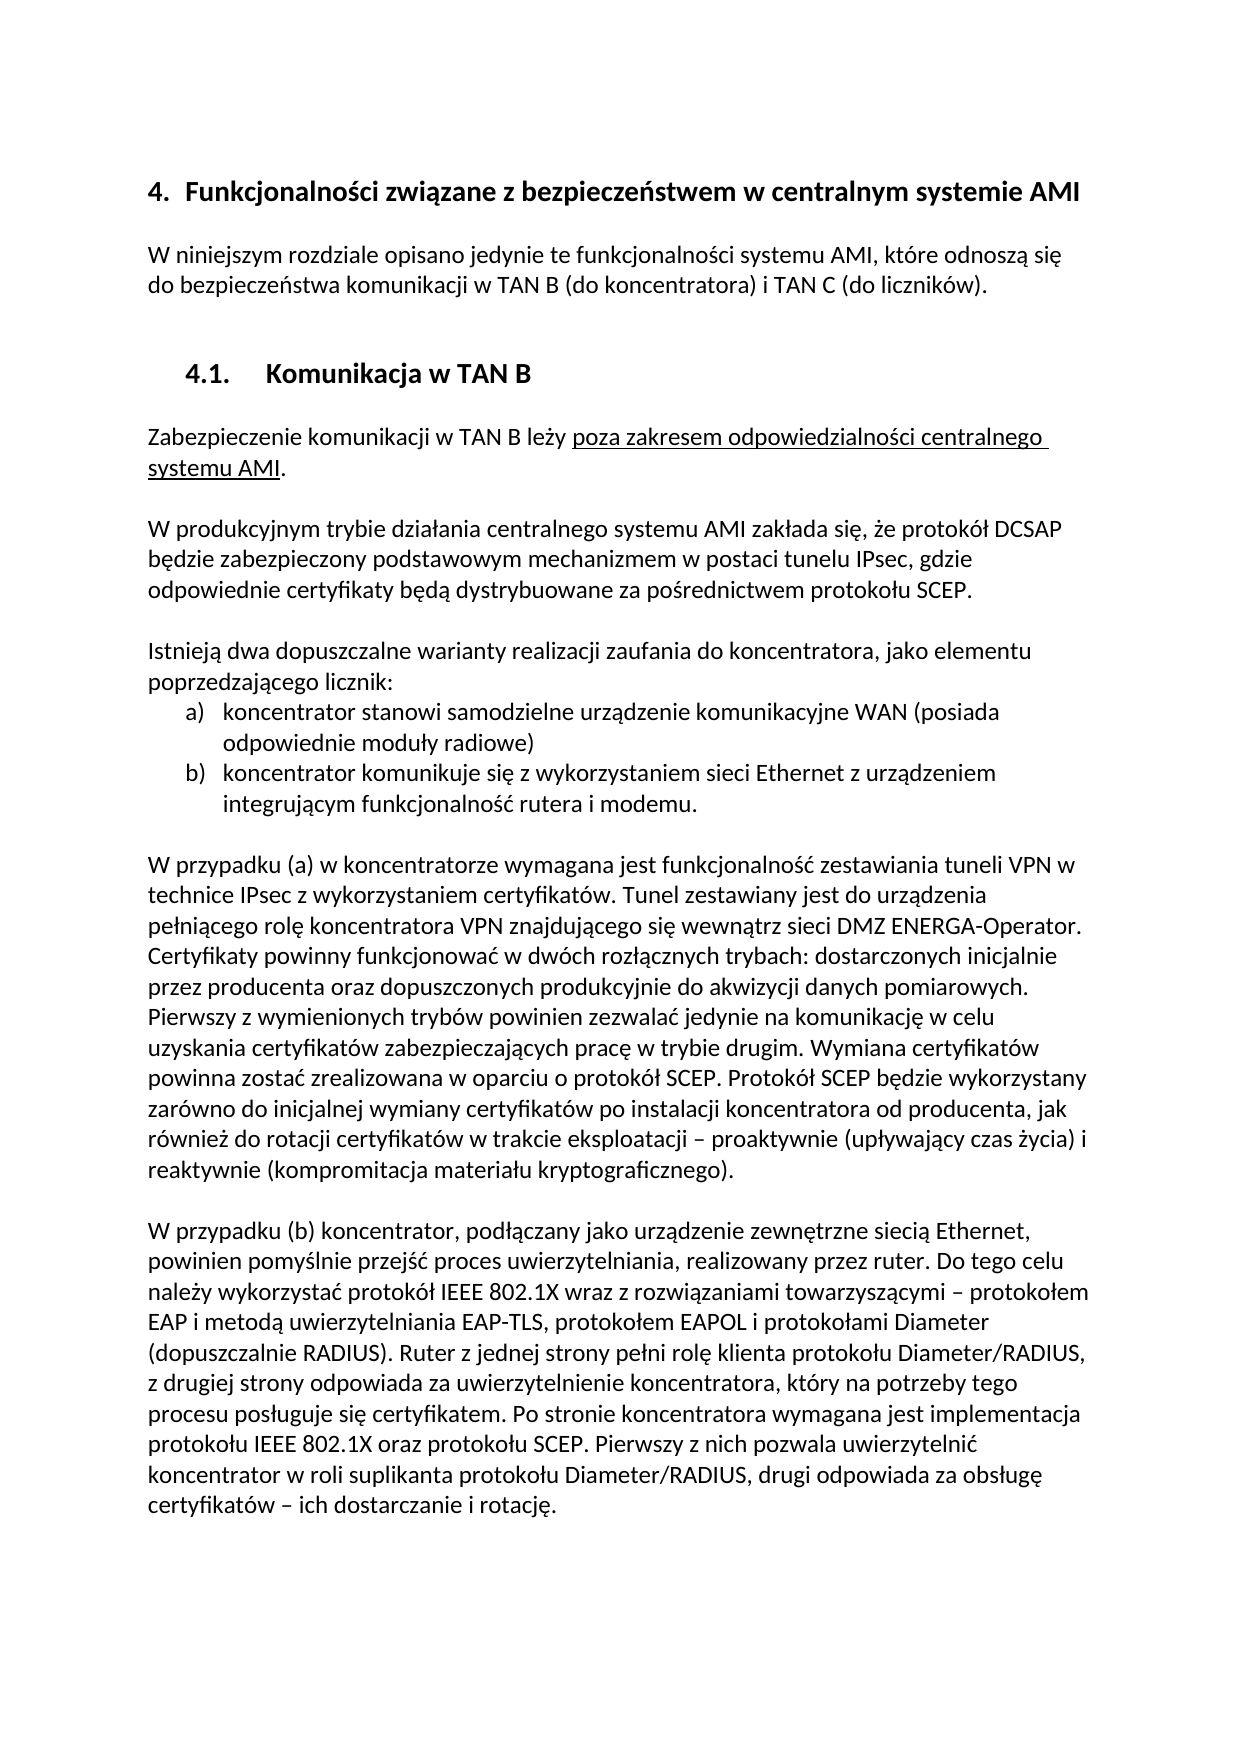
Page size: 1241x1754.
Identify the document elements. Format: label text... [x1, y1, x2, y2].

text W produkcyjnym trybie działania centralnego systemu AMI zakłada się, że protokół DCSAP będzie zabezpieczony podstawowym mechanizmem w postaci tunelu IPsec, gdzie odpowiednie certyfikaty będą dystrybuowane za pośrednictwem protokołu SCEP. [148, 513, 1093, 604]
text Istnieją dwa dopuszczalne warianty realizacji zaufania do koncentratora, jako elementu poprzedzającego licznik: [148, 635, 1093, 696]
subtitle Komunikacja w TAN B [185, 355, 1093, 391]
text Zabezpieczenie komunikacji w TAN B leży poza zakresem odpowiedzialności centralnego systemu AMI. [148, 421, 1093, 482]
subtitle Funkcjonalności związane z bezpieczeństwem w centralnym systemie AMI [148, 173, 1093, 208]
text W przypadku (b) koncentrator, podłączany jako urządzenie zewnętrzne siecią Ethernet, powinien pomyślnie przejść proces uwierzytelniania, realizowany przez ruter. Do tego celu należy wykorzystać protokół IEEE 802.1X wraz z rozwiązaniami towarzyszącymi – protokołem EAP i metodą uwierzytelniania EAP-TLS, protokołem EAPOL i protokołami Diameter (dopuszczalnie RADIUS). Ruter z jednej strony pełni rolę klienta protokołu Diameter/RADIUS, z drugiej strony odpowiada za uwierzytelnienie koncentratora, który na potrzeby tego procesu posługuje się certyfikatem. Po stronie koncentratora wymagana jest implementacja protokołu IEEE 802.1X oraz protokołu SCEP. Pierwszy z nich pozwala uwierzytelnić koncentrator w roli suplikanta protokołu Diameter/RADIUS, drugi odpowiada za obsługę certyfikatów – ich dostarczanie i rotację. [148, 1215, 1093, 1520]
list koncentrator komunikuje się z wykorzystaniem sieci Ethernet z urządzeniem integrującym funkcjonalność rutera i modemu. [185, 757, 1093, 818]
text W niniejszym rozdziale opisano jedynie te funkcjonalności systemu AMI, które odnoszą się do bezpieczeństwa komunikacji w TAN B (do koncentratora) i TAN C (do liczników). [148, 239, 1093, 300]
text W przypadku (a) w koncentratorze wymagana jest funkcjonalność zestawiania tuneli VPN w technice IPsec z wykorzystaniem certyfikatów. Tunel zestawiany jest do urządzenia pełniącego rolę koncentratora VPN znajdującego się wewnątrz sieci DMZ ENERGA-Operator. Certyfikaty powinny funkcjonować w dwóch rozłącznych trybach: dostarczonych inicjalnie przez producenta oraz dopuszczonych produkcyjnie do akwizycji danych pomiarowych. Pierwszy z wymienionych trybów powinien zezwalać jedynie na komunikację w celu uzyskania certyfikatów zabezpieczających pracę w trybie drugim. Wymiana certyfikatów powinna zostać zrealizowana w oparciu o protokół SCEP. Protokół SCEP będzie wykorzystany zarówno do inicjalnej wymiany certyfikatów po instalacji koncentratora od producenta, jak również do rotacji certyfikatów w trakcie eksploatacji – proaktywnie (upływający czas życia) i reaktywnie (kompromitacja materiału kryptograficznego). [148, 849, 1093, 1184]
list koncentrator stanowi samodzielne urządzenie komunikacyjne WAN (posiada odpowiednie moduły radiowe) [185, 696, 1093, 757]
